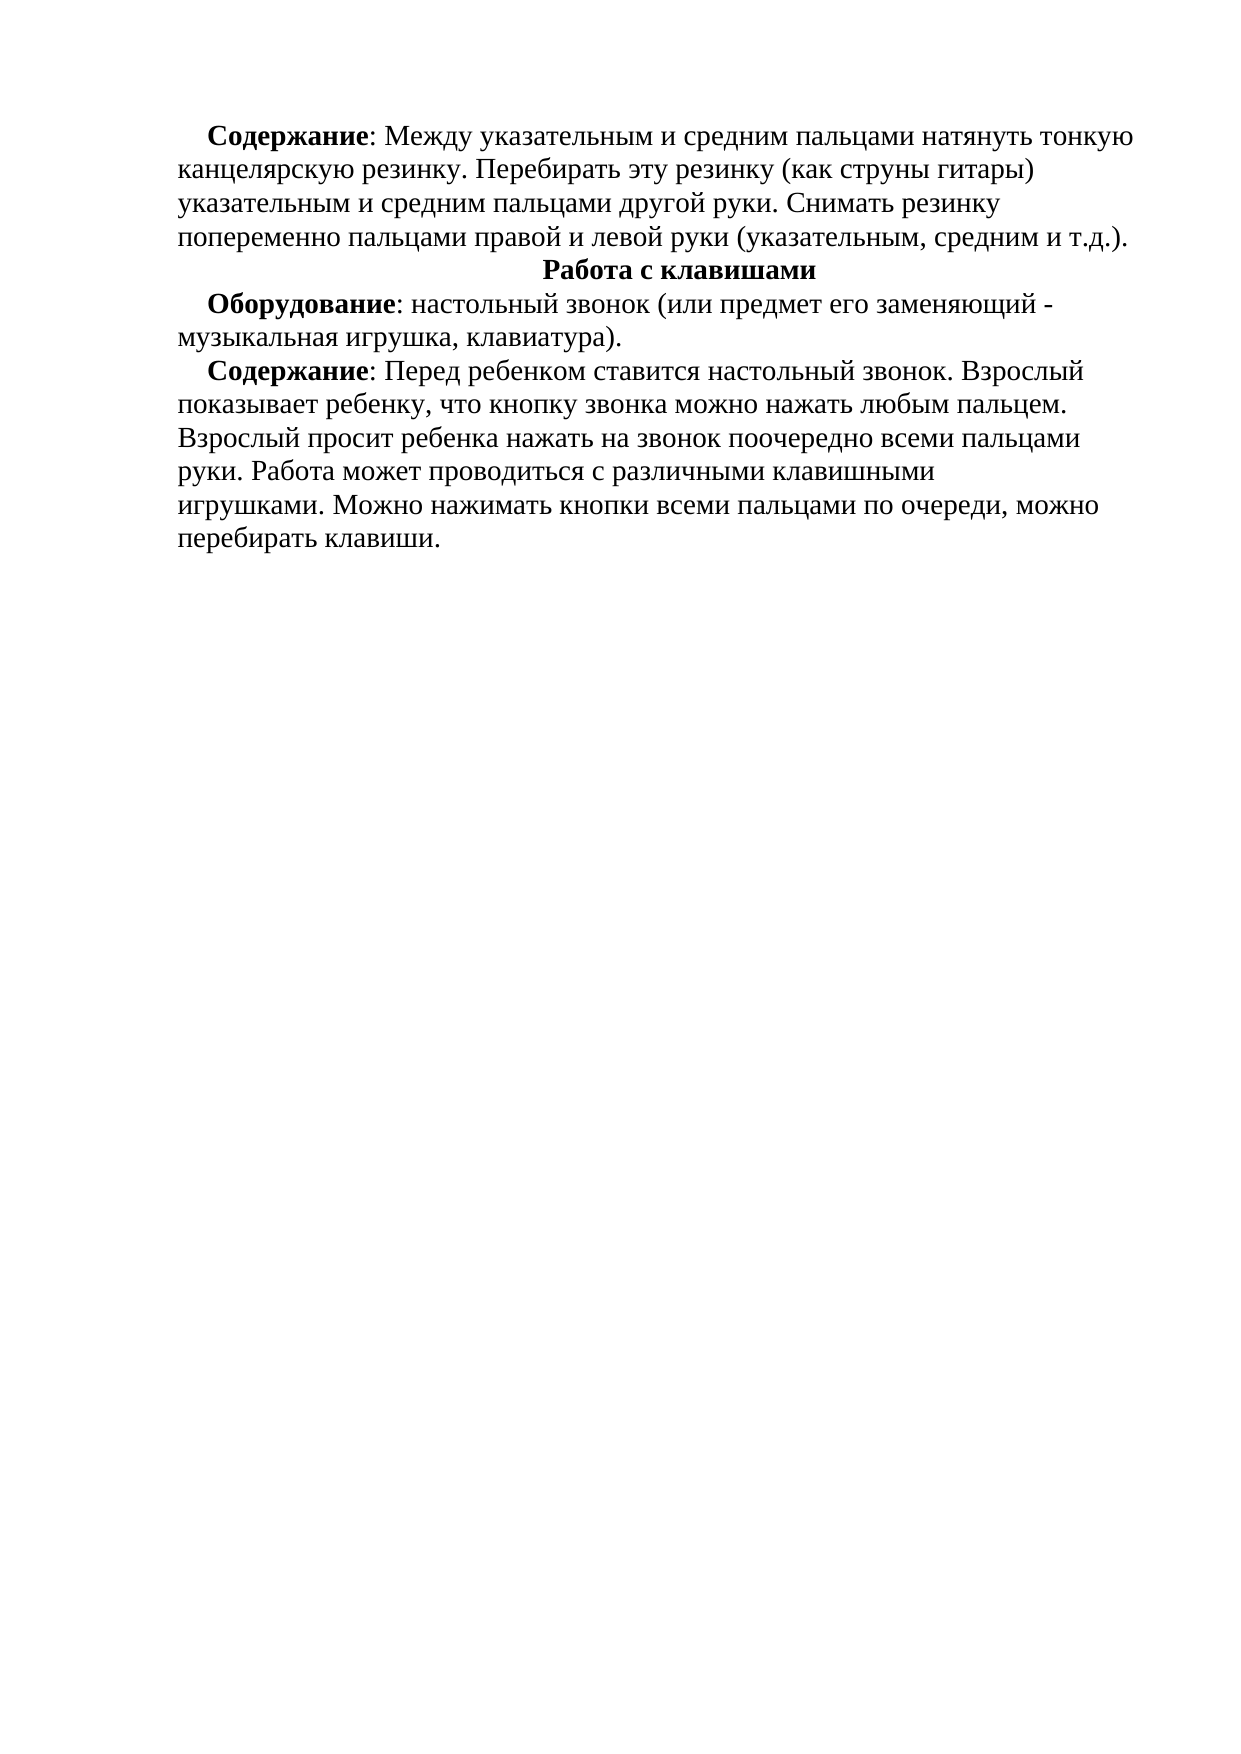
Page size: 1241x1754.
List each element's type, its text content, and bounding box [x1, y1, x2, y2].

text Работа с клавишами [177, 252, 1152, 286]
text Содержание: Между указательным и средним пальцами натянуть тонкую канцелярскую резинку. Перебирать эту резинку (как струны гитары) указательным и средним пальцами другой руки. Снимать резинку попеременно пальцами правой и левой руки (указательным, средним и т.д.). [177, 118, 1152, 252]
text Оборудование: настольный звонок (или предмет его заменяющий - музыкальная игрушка, клавиатура). [177, 286, 1152, 353]
text Содержание: Перед ребенком ставится настольный звонок. Взрослый показывает ребенку, что кнопку звонка можно нажать любым пальцем. Взрослый просит ребенка нажать на звонок поочередно всеми пальцами руки. Работа может проводиться с различными клавишными игрушками. Можно нажимать кнопки всеми пальцами по очереди, можно перебирать клавиши. [177, 353, 1152, 554]
